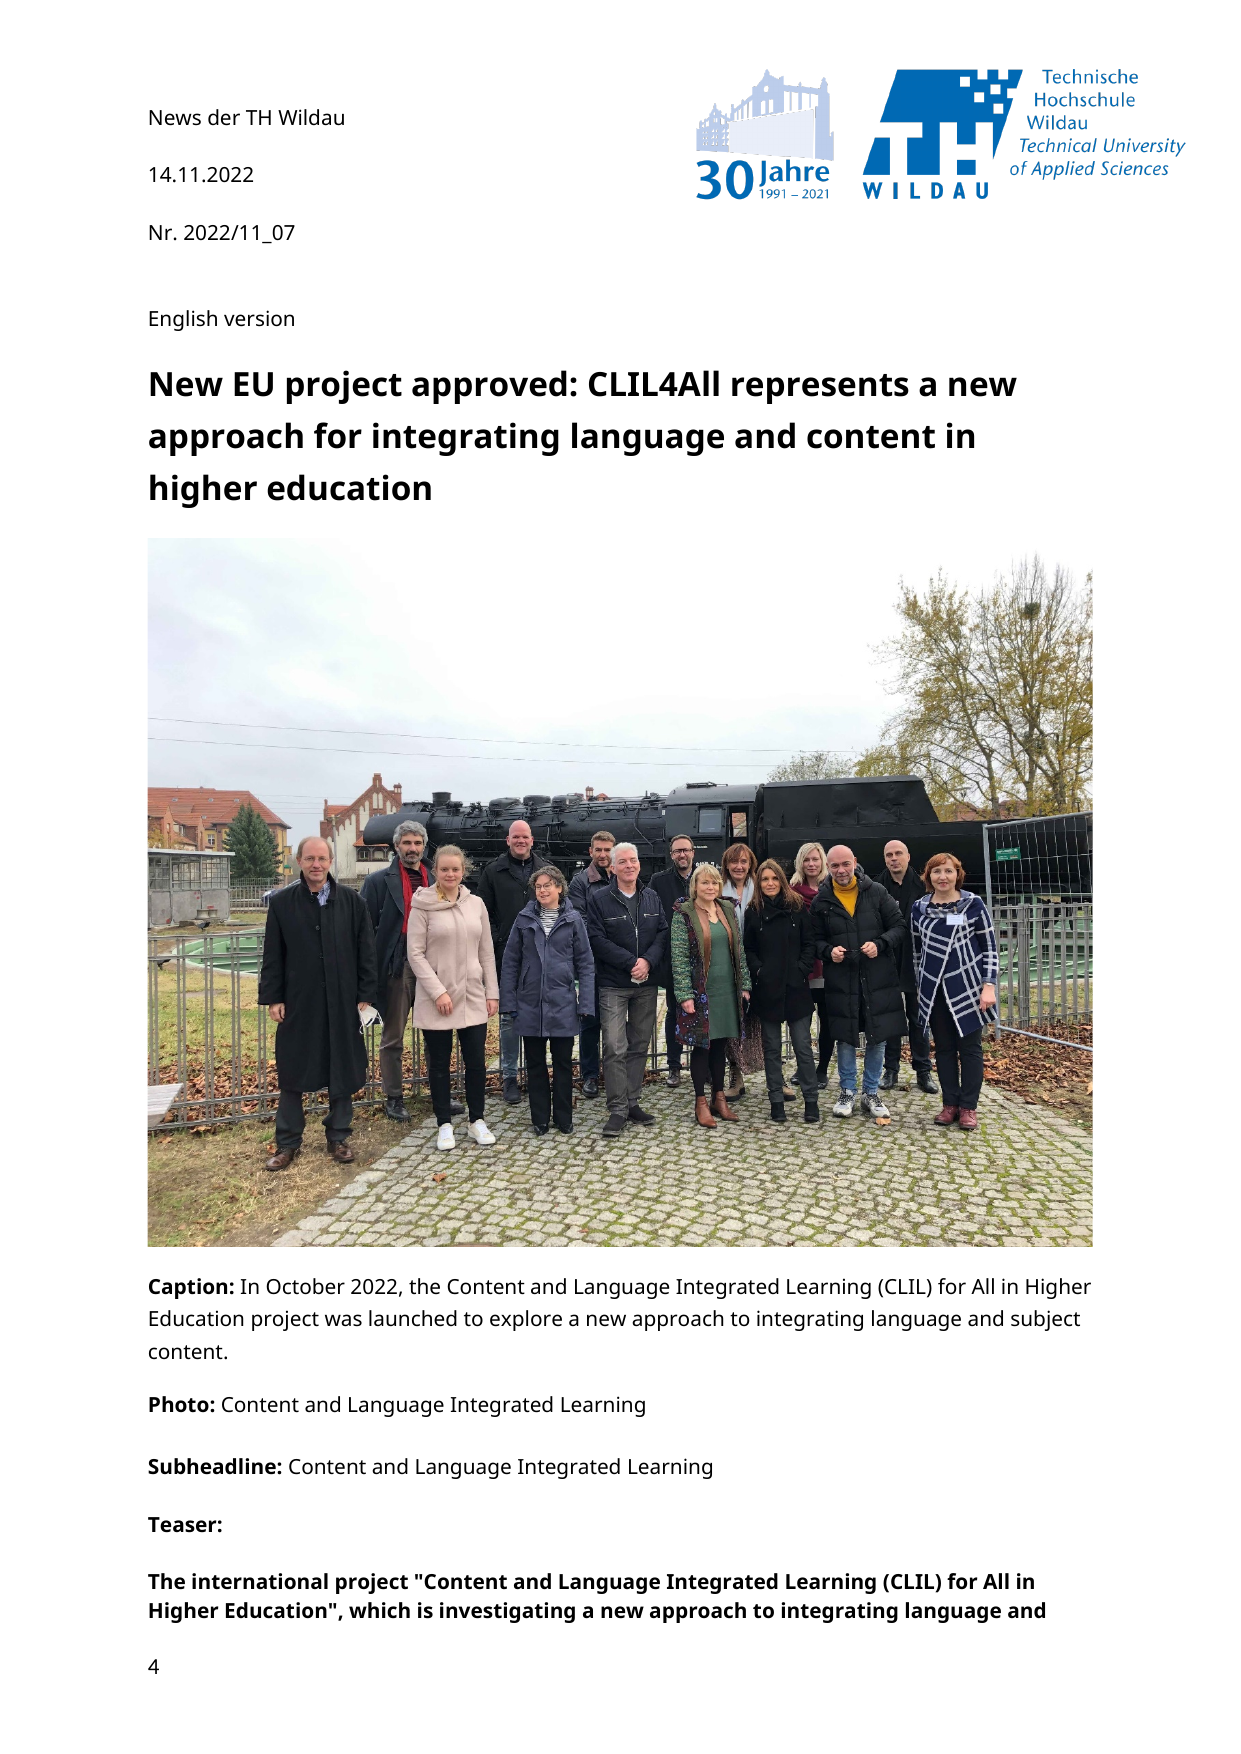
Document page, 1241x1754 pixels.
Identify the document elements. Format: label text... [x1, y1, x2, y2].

text Subheadline: Content and Language Integrated Learning [148, 1452, 1093, 1481]
picture [147, 538, 1093, 1247]
text Caption: In October 2022, the Content and Language Integrated Learning (CLIL) for All in Higher Education project was launched to explore a new approach to integrating language and subject content. [148, 1272, 1093, 1365]
text English version [148, 304, 1093, 332]
text Photo: Content and Language Integrated Learning [148, 1390, 1093, 1419]
text New EU project approved: CLIL4All represents a new approach for integrating language and content in higher education [148, 361, 1093, 510]
text Teaser: [148, 1510, 1093, 1538]
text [148, 1567, 1093, 1624]
